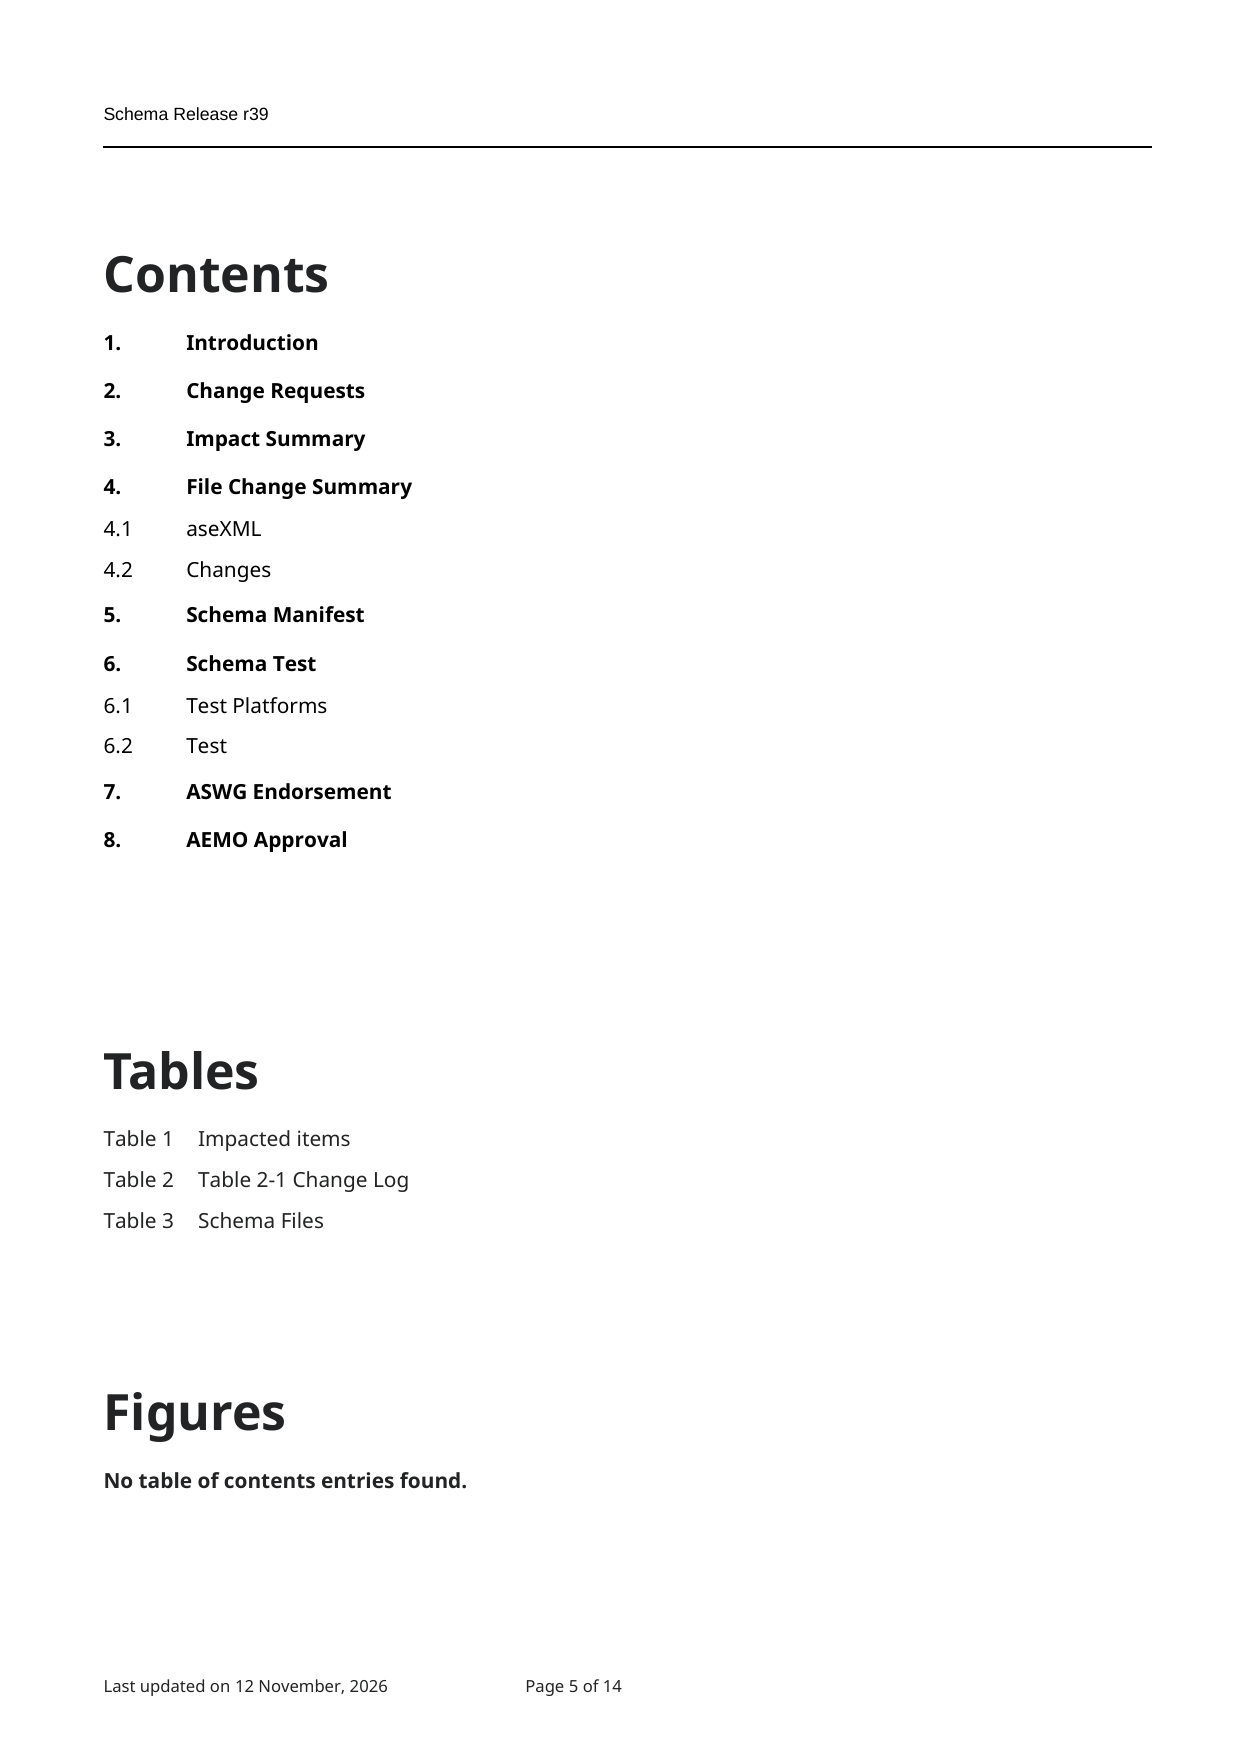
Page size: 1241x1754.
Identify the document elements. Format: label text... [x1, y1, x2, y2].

text Table 2 Table 2-1 Change Log 3 [103, 1166, 1033, 1194]
text No table of contents entries found. [103, 1466, 1152, 1494]
text Table 3 Schema Files 10 [103, 1206, 1033, 1235]
subtitle Figures [103, 1377, 1152, 1445]
subtitle Tables [103, 1036, 1152, 1104]
text Table 1 Impacted items 6 [103, 1124, 1033, 1153]
